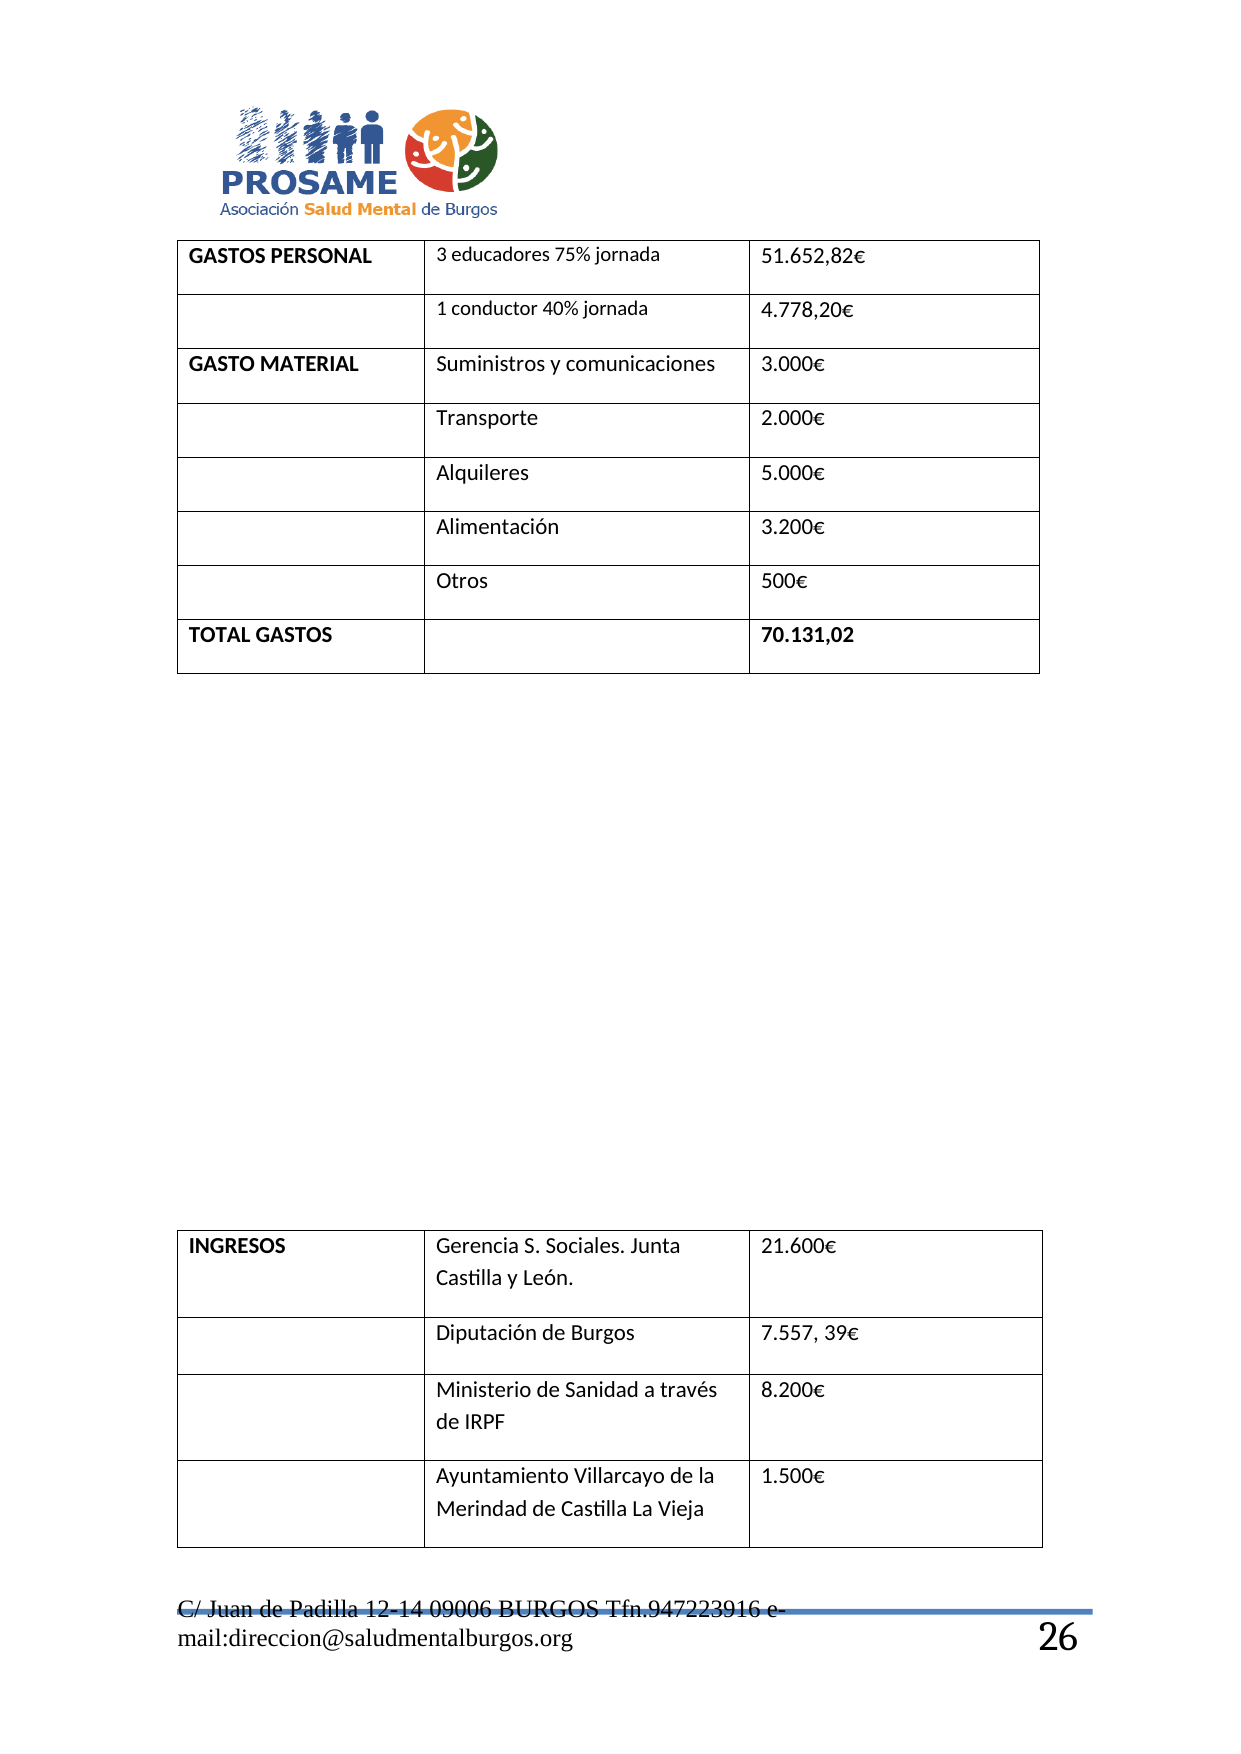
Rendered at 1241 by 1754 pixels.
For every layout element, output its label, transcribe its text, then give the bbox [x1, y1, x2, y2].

table_cell Diputación de Burgos [425, 1318, 749, 1374]
table_header 21.600€ [750, 1231, 1042, 1317]
table_cell Suministros y comunicaciones [425, 349, 749, 402]
table_cell [178, 566, 424, 619]
table_cell TOTAL GASTOS [178, 620, 424, 673]
table_cell 8.200€ [750, 1375, 1042, 1460]
table_cell [178, 512, 424, 565]
table_cell Alimentación [425, 512, 749, 565]
table_cell 2.000€ [750, 404, 1039, 457]
table_cell 1.500€ [750, 1461, 1042, 1547]
table_cell Alquileres [425, 458, 749, 511]
table_cell [178, 295, 424, 348]
table_header Gerencia S. Sociales. Junta Castilla y León. [425, 1231, 749, 1317]
table_cell 4.778,20€ [750, 295, 1039, 348]
table_cell 5.000€ [750, 458, 1039, 511]
table_cell Ministerio de Sanidad a través de IRPF [425, 1375, 749, 1460]
table_cell Transporte [425, 404, 749, 457]
table_cell [178, 458, 424, 511]
table_header 51.652,82€ [750, 241, 1039, 294]
table_cell [178, 1318, 424, 1374]
picture [177, 73, 559, 240]
table_cell 3.000€ [750, 349, 1039, 402]
table_cell GASTO MATERIAL [178, 349, 424, 402]
table_header 3 educadores 75% jornada [425, 241, 749, 294]
table_cell 3.200€ [750, 512, 1039, 565]
table_cell [178, 1461, 424, 1547]
table_cell [178, 404, 424, 457]
table_cell [425, 620, 749, 673]
table_cell 500€ [750, 566, 1039, 619]
table_cell [178, 1375, 424, 1460]
table_cell 7.557, 39€ [750, 1318, 1042, 1374]
table_header GASTOS PERSONAL [178, 241, 424, 294]
table_cell Otros [425, 566, 749, 619]
table_header INGRESOS [178, 1231, 424, 1317]
table_cell 70.131,02 [750, 620, 1039, 673]
table_cell 1 conductor 40% jornada [425, 295, 749, 348]
table_cell Ayuntamiento Villarcayo de la Merindad de Castilla La Vieja [425, 1461, 749, 1547]
